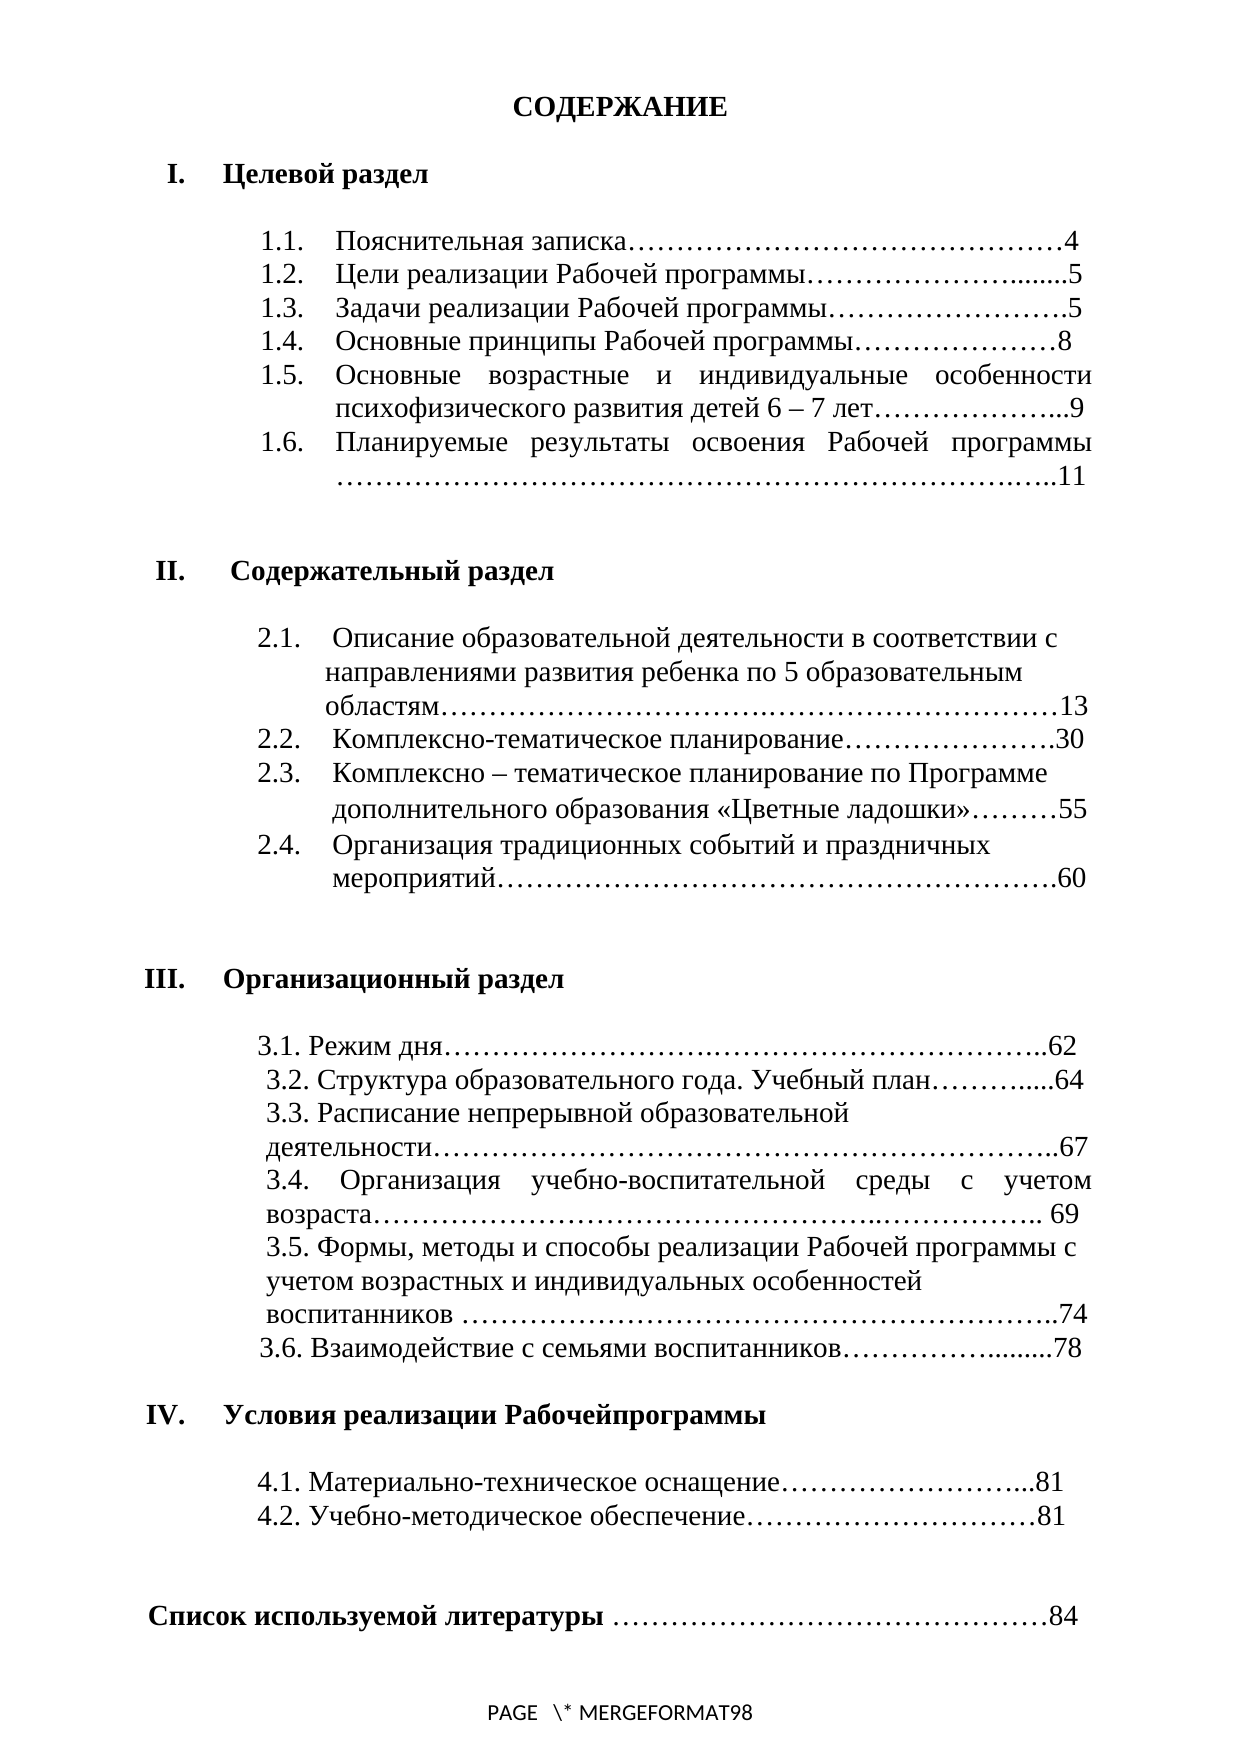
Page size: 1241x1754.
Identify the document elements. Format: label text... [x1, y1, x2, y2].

text 3.1. Режим дня……………………….……………………………..62 [148, 1028, 1092, 1062]
list Планируемые результаты освоения Рабочей программы …………………………………………………………….…..11 [260, 424, 1092, 491]
list Организационный раздел [185, 961, 1092, 995]
text 4.1. Материально-техническое оснащение……………………...81 [148, 1464, 1092, 1498]
text 3.5. Формы, методы и способы реализации Рабочей программы с учетом возрастных и индивидуальных особенностей воспитанников ……………………………………………………..74 [266, 1229, 1092, 1330]
list Основные принципы Рабочей программы…………………8 [260, 323, 1092, 357]
list Основные возрастные и индивидуальные особенности психофизического развития детей 6 – 7 лет………………...9 [260, 357, 1092, 424]
list Задачи реализации Рабочей программы…………………….5 [260, 290, 1092, 323]
text Список используемой литературы ………………………………………84 [148, 1598, 1092, 1632]
list Пояснительная записка………………………………………4 [260, 223, 1092, 256]
text 3.2. Структура образовательного года. Учебный план……….....64 [266, 1062, 1092, 1095]
list Цели реализации Рабочей программы…………………........5 [260, 256, 1092, 290]
list Описание образовательной деятельности в соответствии с [257, 621, 1092, 654]
list Условия реализации Рабочейпрограммы [185, 1397, 1092, 1431]
text 3.4. Организация учебно-воспитательной среды с учетом возраста……………………………………………..…………….. 69 [266, 1162, 1092, 1229]
text деятельности………………………………………………………..67 [266, 1129, 1092, 1162]
text 3.3. Расписание непрерывной образовательной [266, 1095, 1092, 1129]
list Комплексно-тематическое планирование………………….30 [257, 721, 1092, 755]
list Целевой раздел [185, 156, 1092, 189]
list Содержательный раздел [185, 553, 1092, 587]
text 4.2. Учебно-методическое обеспечение…………………………81 [148, 1498, 1092, 1531]
text направлениями развития ребенка по 5 образовательным областям…………………………….…………………………13 [325, 654, 1092, 721]
text СОДЕРЖАНИЕ [148, 89, 1092, 122]
list 3.6. Взаимодействие с семьями воспитанников…………….........78 [223, 1330, 1092, 1364]
list Комплексно – тематическое планирование по Программе дополнительного образования «Цветные ладошки»………55 [257, 755, 1092, 824]
list Организация традиционных событий и праздничных мероприятий………………………………………………….60 [257, 827, 1092, 894]
